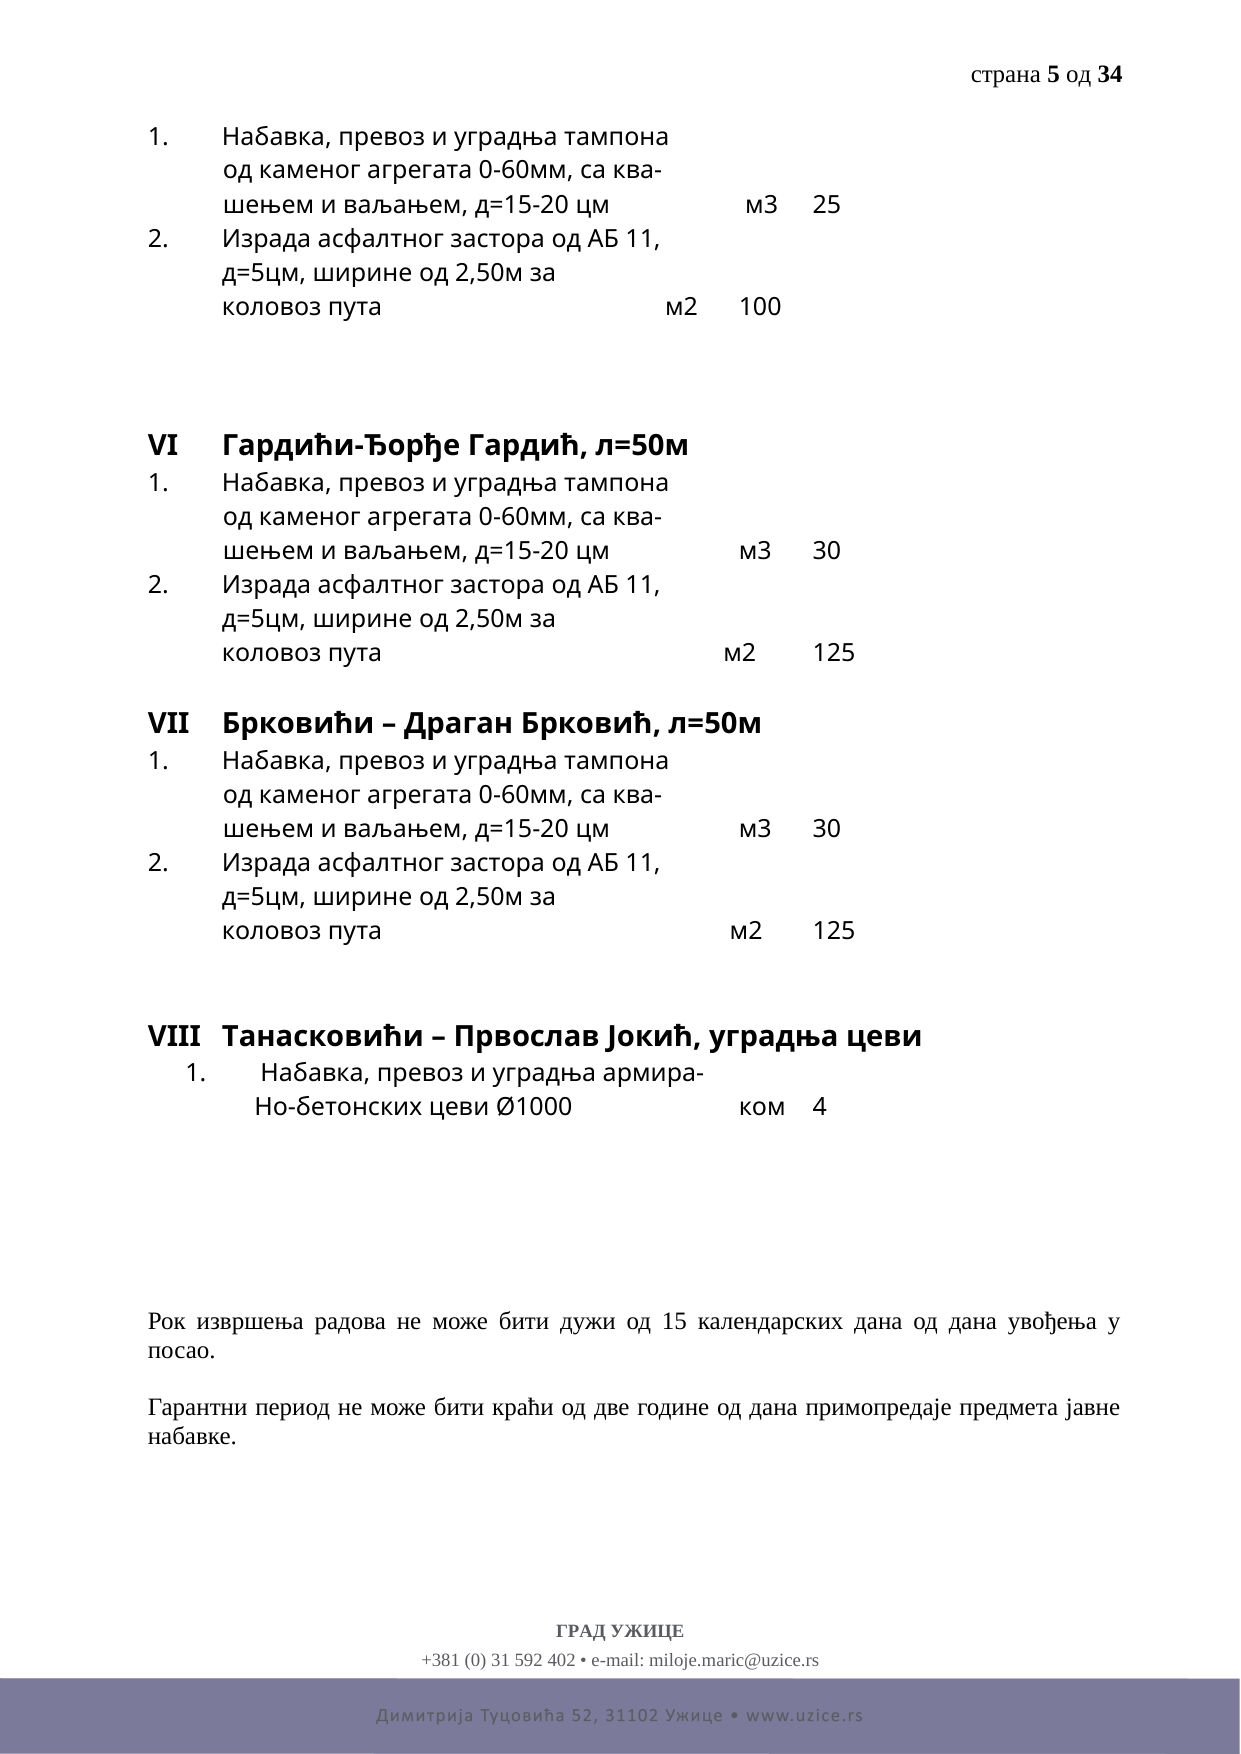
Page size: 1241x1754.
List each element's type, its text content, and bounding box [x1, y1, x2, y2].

text Но-бетонских цеви Ø1000 ком 4 [185, 1089, 1194, 1123]
text 2. Израда асфалтног застора од АБ 11, [148, 567, 1194, 601]
text д=5цм, ширине од 2,50м за [148, 601, 1194, 635]
text VI Гардићи-Ђорђе Гардић, л=50м [148, 425, 1232, 464]
text 2. Израда асфалтног застора од АБ 11, [148, 220, 1194, 254]
text 2. Израда асфалтног застора од АБ 11, [148, 845, 1194, 879]
text шењем и ваљањем, д=15-20 цм м3 30 [223, 811, 1232, 845]
list Набавка, превоз и уградња армира- [185, 1055, 1194, 1089]
text од каменог агрегата 0-60мм, са ква- [223, 152, 1194, 186]
text коловоз пута м2 100 [148, 288, 1232, 322]
text д=5цм, ширине од 2,50м за [148, 879, 1194, 913]
text коловоз пута м2 125 [148, 635, 1232, 669]
text шењем и ваљањем, д=15-20 цм м3 25 [223, 186, 1232, 220]
text VIII Танасковићи – Првослав Јокић, уградња цеви [148, 1015, 1232, 1055]
text д=5цм, ширине од 2,50м за [148, 254, 1194, 288]
text Рок извршења радова не може бити дужи од 15 календарских дана од дана увођења у посао. [148, 1306, 1122, 1363]
text 1. Набавка, превоз и уградња тампона [148, 118, 1194, 152]
text од каменог агрегата 0-60мм, са ква- [223, 498, 1194, 532]
text 1. Набавка, превоз и уградња тампона [148, 742, 1194, 777]
text од каменог агрегата 0-60мм, са ква- [223, 777, 1194, 811]
picture [0, 1677, 1240, 1754]
text шењем и ваљањем, д=15-20 цм м3 30 [223, 532, 1232, 567]
text Гарантни период не може бити краћи од две године од дана примопредаје предмета јавне набавке. [148, 1392, 1122, 1450]
text 1. Набавка, превоз и уградња тампона [148, 464, 1194, 498]
text VII Брковићи – Драган Брковић, л=50м [148, 703, 1232, 742]
text коловоз пута м2 125 [148, 913, 1232, 947]
